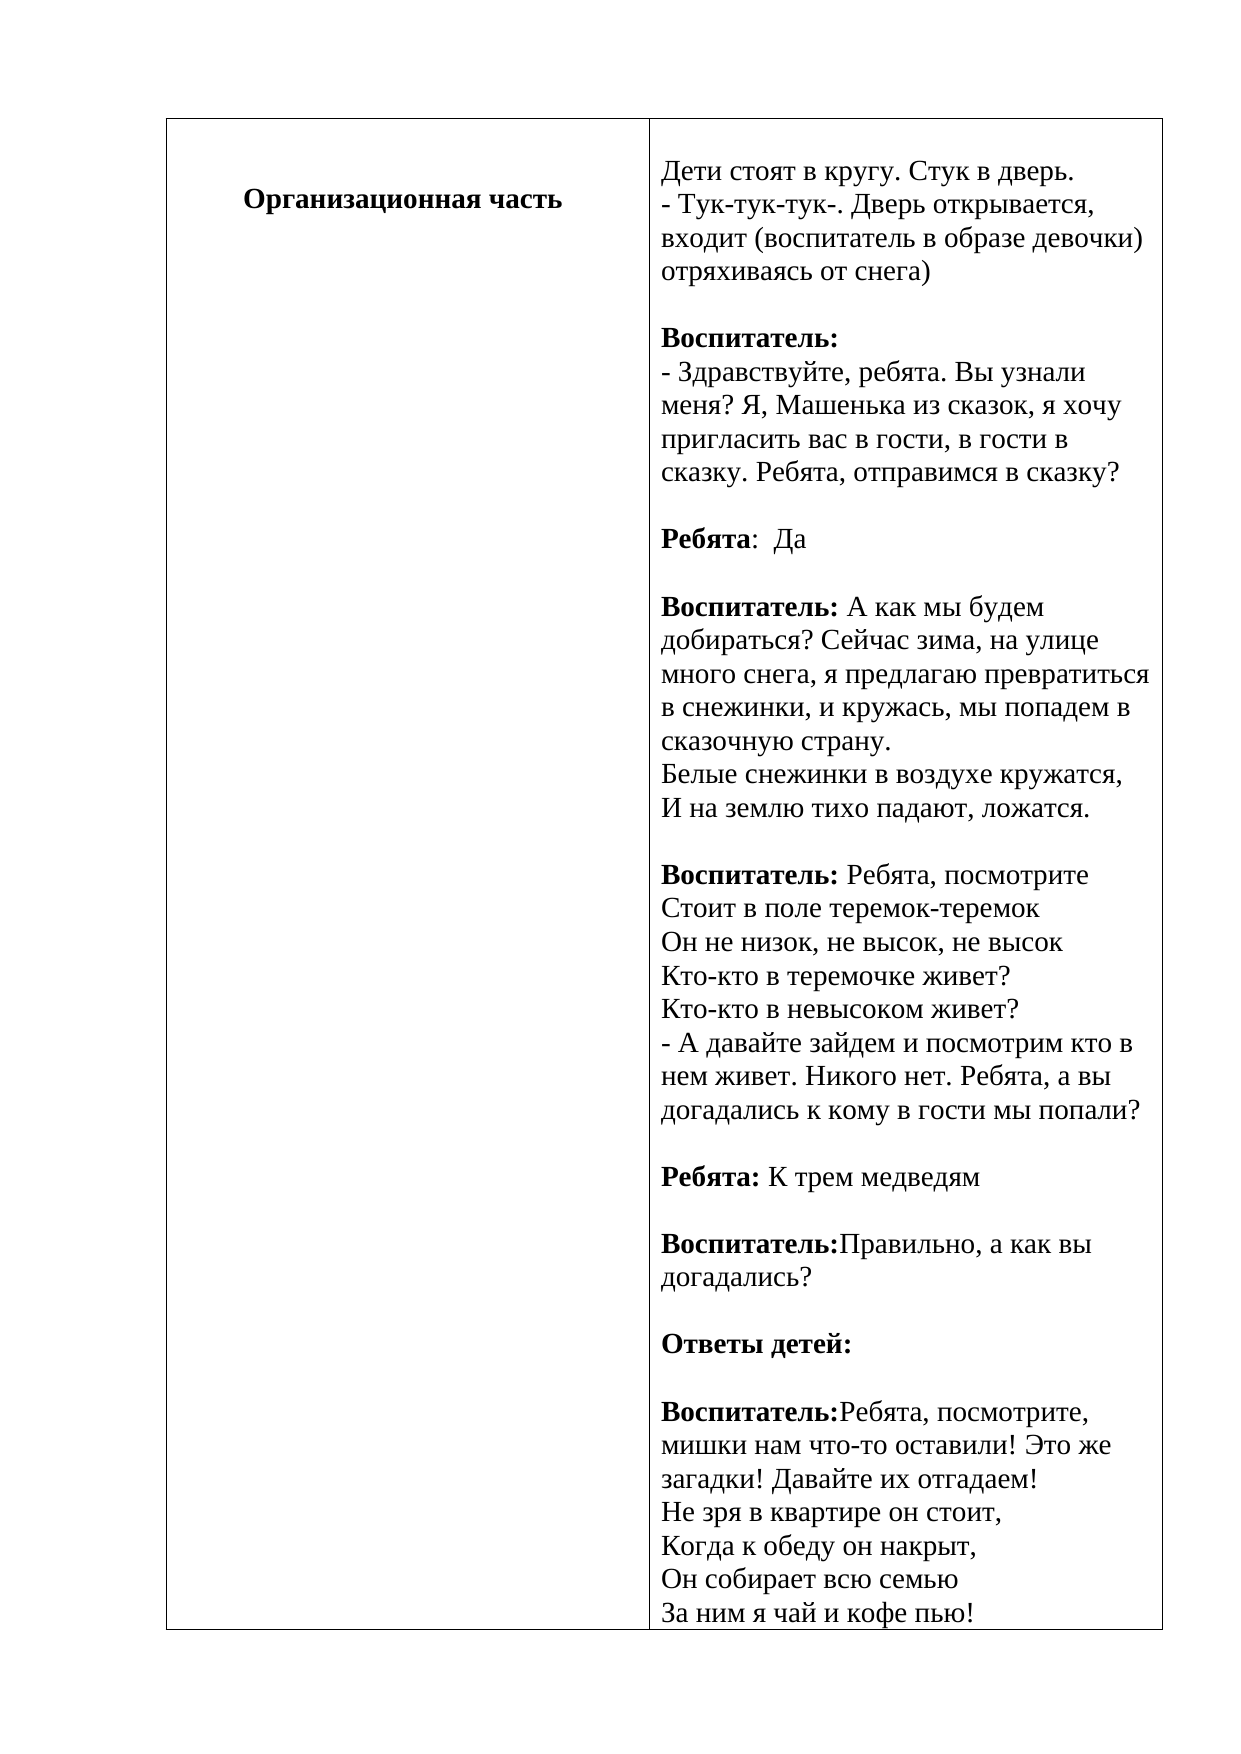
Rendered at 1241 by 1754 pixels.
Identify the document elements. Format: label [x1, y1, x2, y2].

table_cell [650, 119, 1162, 1628]
table_cell [167, 119, 649, 1628]
